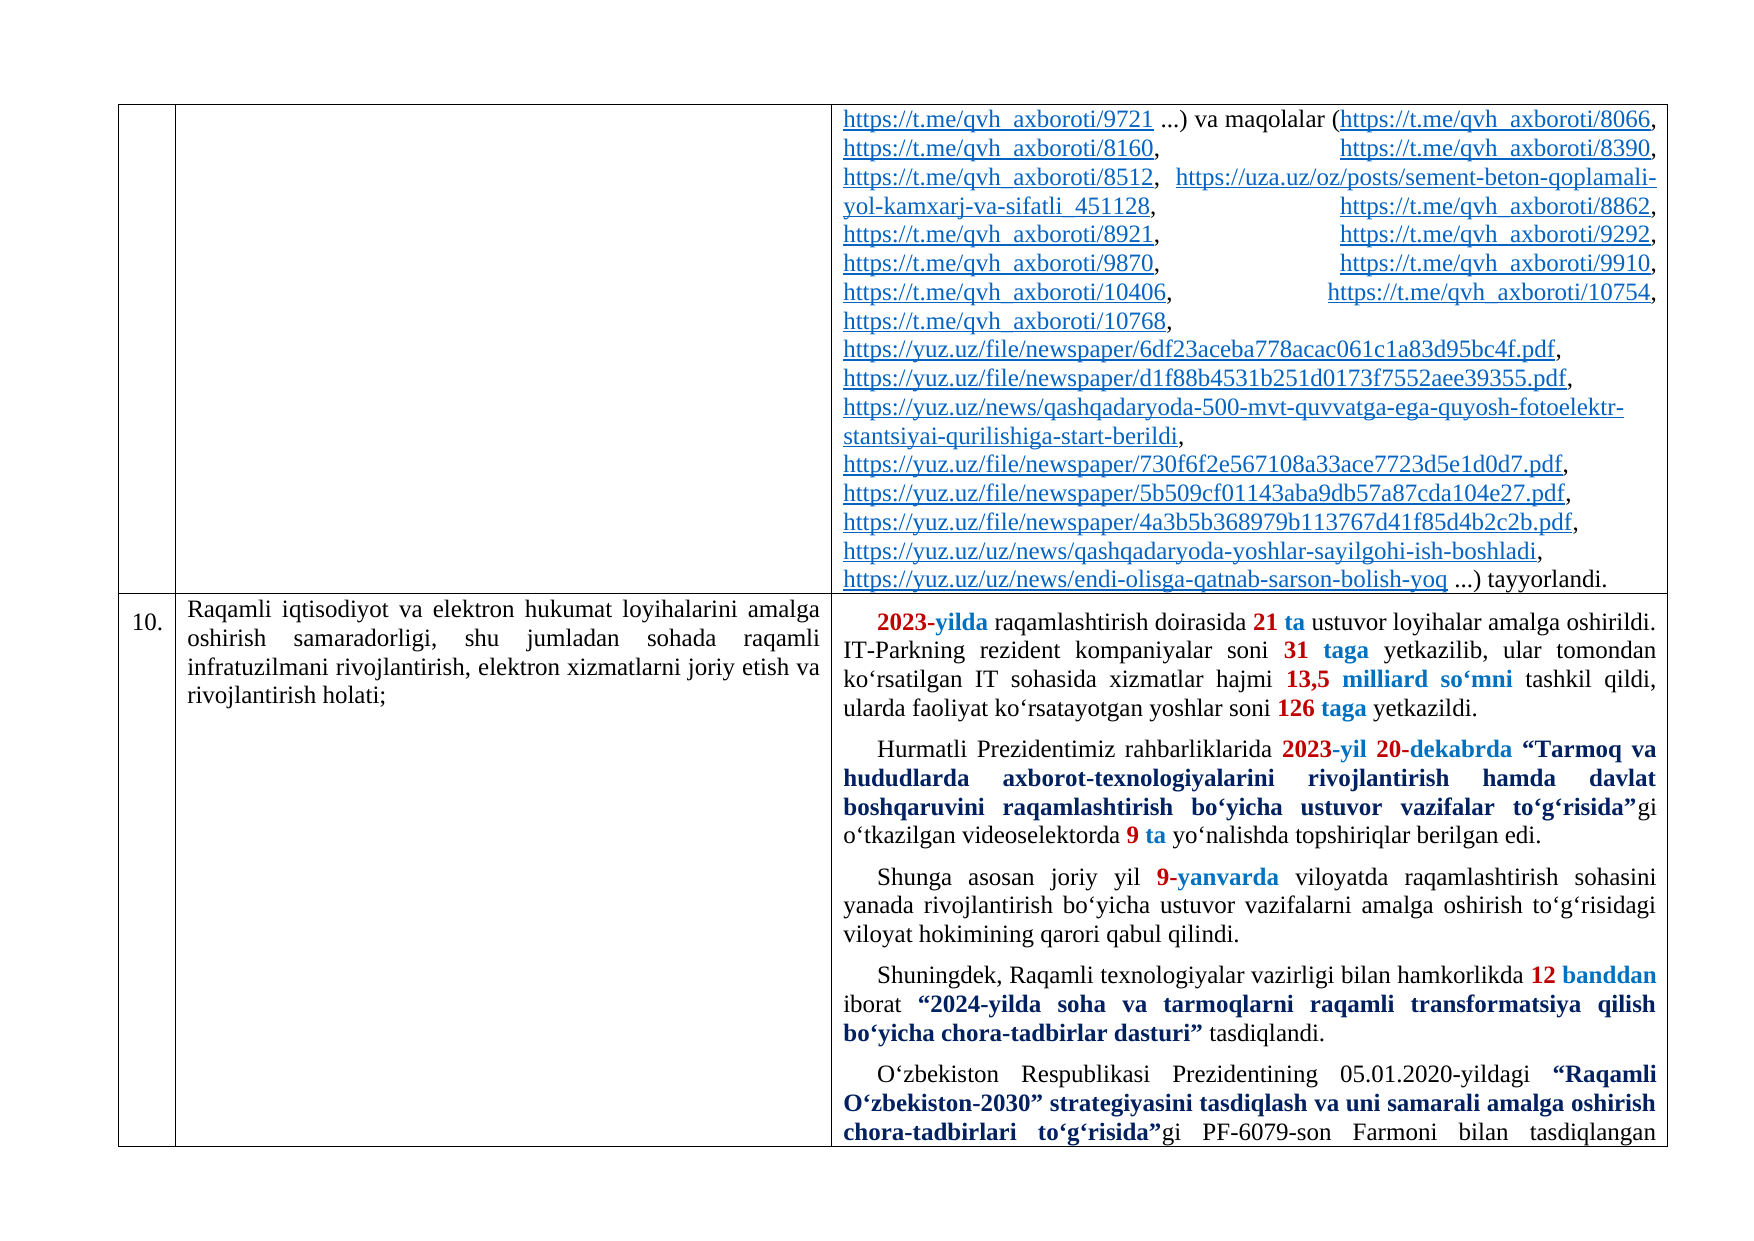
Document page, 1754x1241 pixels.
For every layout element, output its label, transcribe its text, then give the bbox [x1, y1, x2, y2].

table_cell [176, 594, 831, 1146]
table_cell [176, 105, 831, 593]
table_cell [832, 105, 1667, 593]
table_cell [832, 594, 1667, 1146]
table_cell 9. [119, 105, 175, 593]
table_cell 10. [119, 594, 175, 1146]
